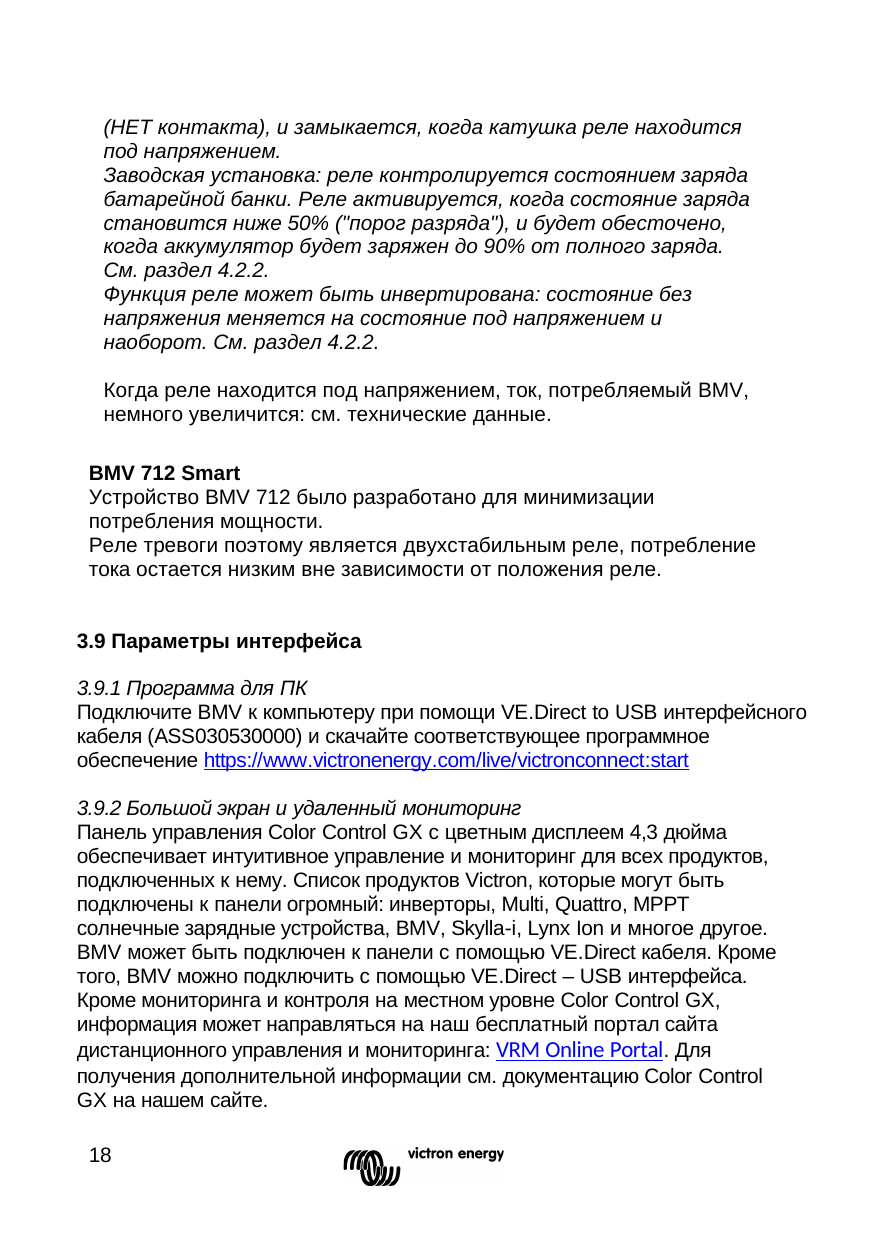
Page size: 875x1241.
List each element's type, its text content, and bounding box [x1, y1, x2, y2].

text Панель управления Color Control GX с цветным дисплеем 4,3 дюйма обеспечивает интуитивное управление и мониторинг для всех продуктов, подключенных к нему. Список продуктов Victron, которые могут быть подключены к панели огромный: инверторы, Multi, Quattro, MPPT солнечные зарядные устройства, BMV, Skylla-i, Lynx Ion и многое другое. BMV может быть подключен к панели с помощью VE.Direct кабеля. Кроме того, BMV можно подключить с помощью VE.Direct – USB интерфейса. Кроме мониторинга и контроля на местном уровне Color Control GX, информация может направляться на наш бесплатный портал сайта дистанционного управления и мониторинга: VRM Online Portal. Для получения дополнительной информации см. документацию Color Control GX на нашем сайте. [77, 820, 796, 1111]
list Программа для ПК [77, 676, 874, 700]
text немного увеличится: см. технические данные. [103, 402, 874, 426]
list Большой экран и удаленный мониторинг [77, 796, 874, 820]
picture [343, 1147, 504, 1186]
subtitle BMV 712 Smart [88, 461, 874, 484]
text Заводская установка: реле контролируется состоянием заряда батарейной банки. Реле активируется, когда состояние заряда становится ниже 50% ("порог разряда"), и будет обесточено, когда аккумулятор будет заряжен до 90% от полного заряда. [103, 162, 752, 258]
text Функция реле может быть инвертирована: состояние без напряжения меняется на состояние под напряжением и наоборот. См. раздел 4.2.2. [103, 282, 694, 354]
subtitle Параметры интерфейса [77, 628, 874, 652]
text См. раздел 4.2.2. [103, 258, 874, 282]
text Реле тревоги поэтому является двухстабильным реле, потребление тока остается низким вне зависимости от положения реле. [88, 532, 758, 580]
text Устройство BMV 712 было разработано для минимизации потребления мощности. [88, 484, 656, 532]
text Когда реле находится под напряжением, ток, потребляемый BMV, [103, 378, 874, 402]
text Подключите BMV к компьютеру при помощи VE.Direct to USB интерфейсного кабеля (ASS030530000) и скачайте соответствующее программное обеспечение https://www.victronenergy.com/live/victronconnect:start [77, 700, 836, 772]
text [103, 114, 757, 162]
